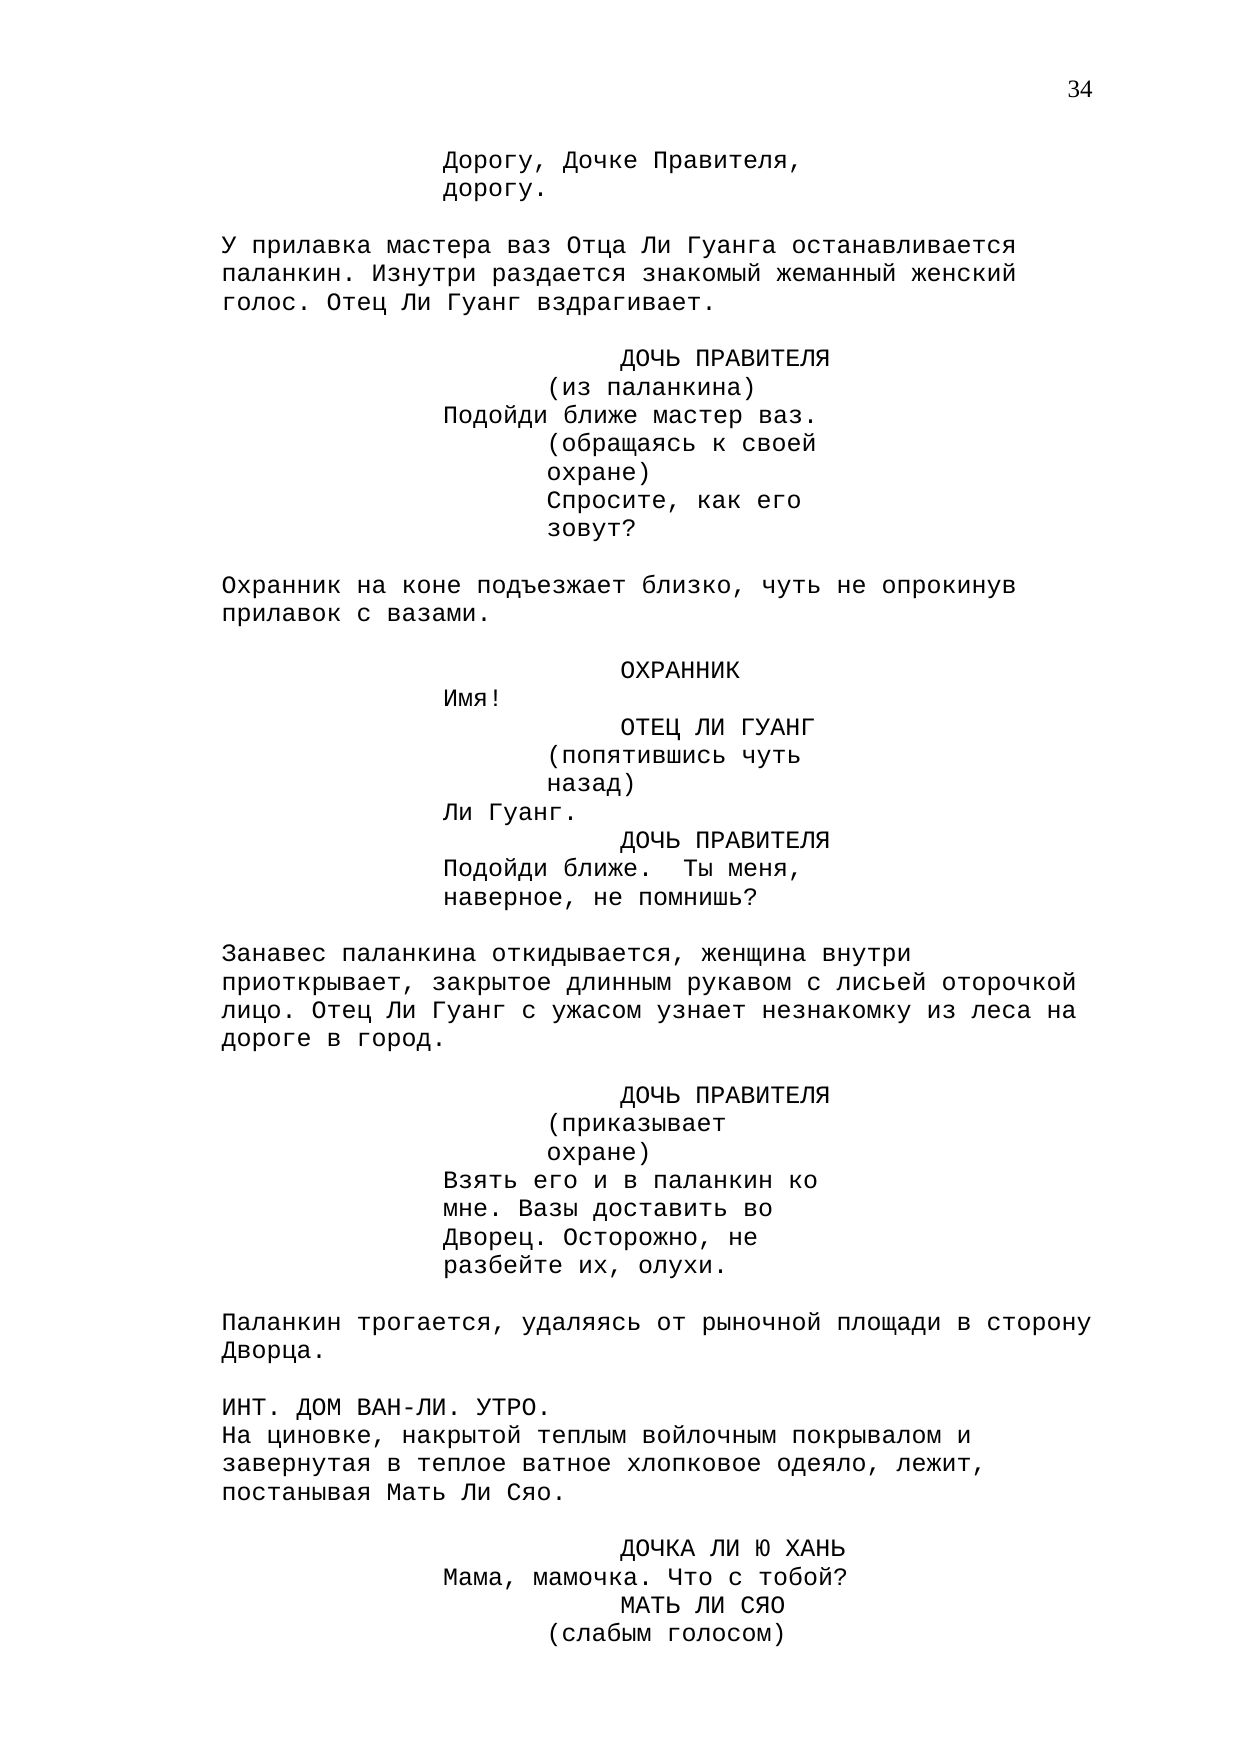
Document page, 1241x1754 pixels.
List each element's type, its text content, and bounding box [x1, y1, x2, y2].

text Ли Гуанг. [443, 799, 871, 828]
text Паланкин трогается, удаляясь от рыночной площади в сторону Дворца. [221, 1309, 1092, 1366]
text Спросите, как его зовут? [546, 488, 827, 544]
text Мама, мамочка. Что с тобой? [443, 1564, 871, 1593]
text (слабым голосом) [546, 1621, 827, 1649]
text Охранник на коне подъезжает близко, чуть не опрокинув прилавок с вазами. [221, 573, 1092, 629]
text дочь правителя [620, 828, 1092, 856]
text (из паланкина) [546, 374, 827, 403]
text (попятившись чуть назад) [546, 743, 827, 799]
text отец ли гуанг [620, 714, 1092, 743]
text (обращаясь к своей охране) [546, 431, 827, 488]
text дочка Ли Ю хань [620, 1536, 1092, 1564]
text дочь правителя [620, 346, 1092, 374]
text Подойди ближе. Ты меня, наверное, не помнишь? [443, 856, 871, 913]
text Имя! [443, 686, 871, 714]
text охранник [620, 658, 1092, 686]
text дочь правителя [620, 1083, 1092, 1111]
text Дорогу, Дочке Правителя, дорогу. [443, 148, 871, 204]
text Инт. дом ван-ли. утро. [221, 1394, 1092, 1423]
text На циновке, накрытой теплым войлочным покрывалом и завернутая в теплое ватное хлопковое одеяло, лежит, постанывая Мать Ли Сяо. [221, 1423, 1092, 1508]
text Занавес паланкина откидывается, женщина внутри приоткрывает, закрытое длинным рукавом с лисьей оторочкой лицо. Отец Ли Гуанг с ужасом узнает незнакомку из леса на дороге в город. [221, 941, 1092, 1054]
text (приказывает охране) [546, 1111, 827, 1168]
text мать ли сяо [620, 1593, 1092, 1621]
text Подойди ближе мастер ваз. [443, 403, 871, 431]
text Взять его и в паланкин ко мне. Вазы доставить во Дворец. Осторожно, не разбейте их, олухи. [443, 1168, 871, 1281]
text У прилавка мастера ваз Отца Ли Гуанга останавливается паланкин. Изнутри раздается знакомый жеманный женский голос. Отец Ли Гуанг вздрагивает. [221, 233, 1092, 318]
